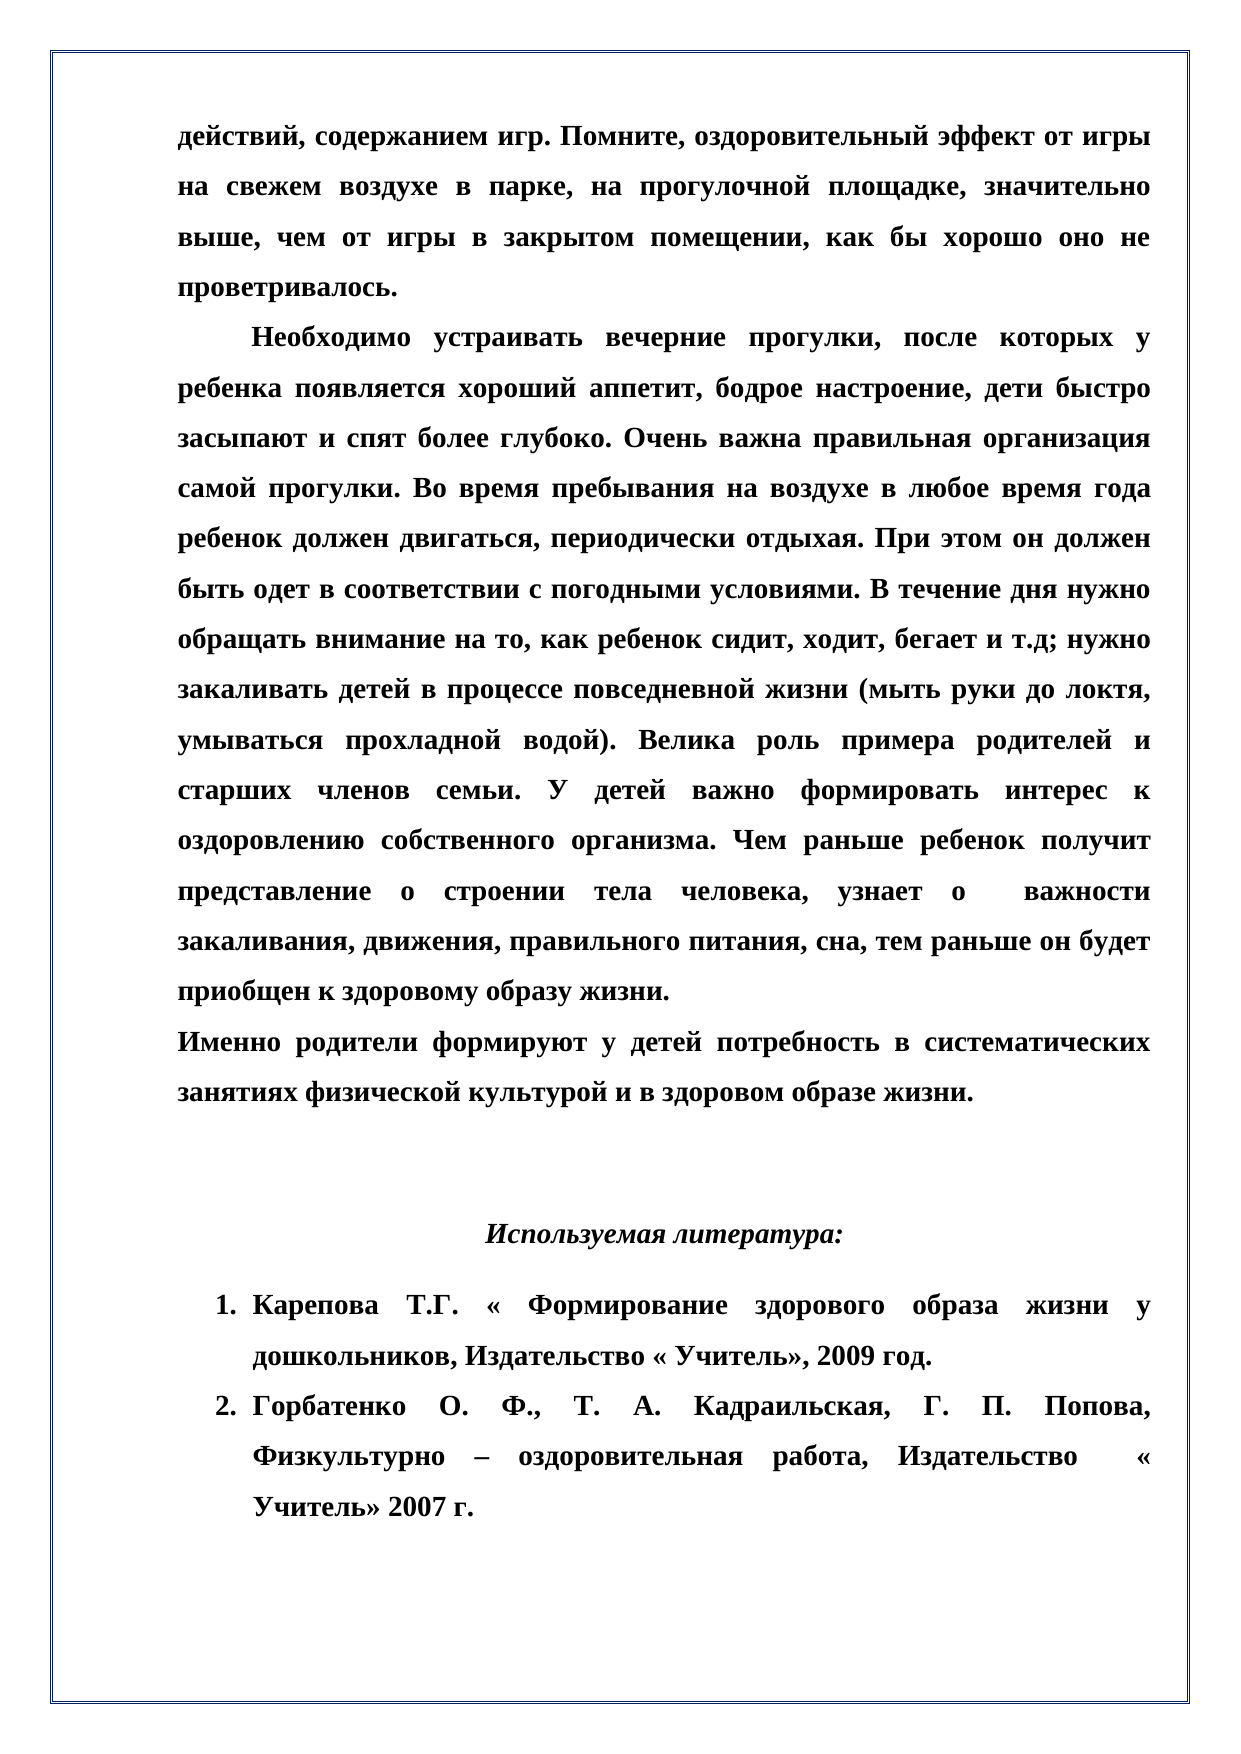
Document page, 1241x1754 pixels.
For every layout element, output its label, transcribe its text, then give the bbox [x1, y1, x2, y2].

list Карепова Т.Г. « Формирование здорового образа жизни у дошкольников, Издательство « Учитель», 2009 год. [215, 1287, 1152, 1371]
text Используемая литература: [177, 1216, 1152, 1250]
text Необходимо устраивать вечерние прогулки, после которых у ребенка появляется хороший аппетит, бодрое настроение, дети быстро засыпают и спят более глубоко. Очень важна правильная организация самой прогулки. Во время пребывания на воздухе в любое время года ребенок должен двигаться, периодически отдыхая. При этом он должен быть одет в соответствии с погодными условиями. В течение дня нужно обращать внимание на то, как ребенок сидит, ходит, бегает и т.д; нужно закаливать детей в процессе повседневной жизни (мыть руки до локтя, умываться прохладной водой). Велика роль примера родителей и старших членов семьи. У детей важно формировать интерес к оздоровлению собственного организма. Чем раньше ребенок получит представление о строении тела человека, узнает о важности закаливания, движения, правильного питания, сна, тем раньше он будет приобщен к здоровому образу жизни. [177, 319, 1152, 1007]
text Именно родители формируют у детей потребность в систематических занятиях физической культурой и в здоровом образе жизни. [177, 1024, 1152, 1108]
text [177, 118, 1152, 303]
list Горбатенко О. Ф., Т. А. Кадраильская, Г. П. Попова, Физкультурно – оздоровительная работа, Издательство « Учитель» 2007 г. [215, 1388, 1152, 1522]
